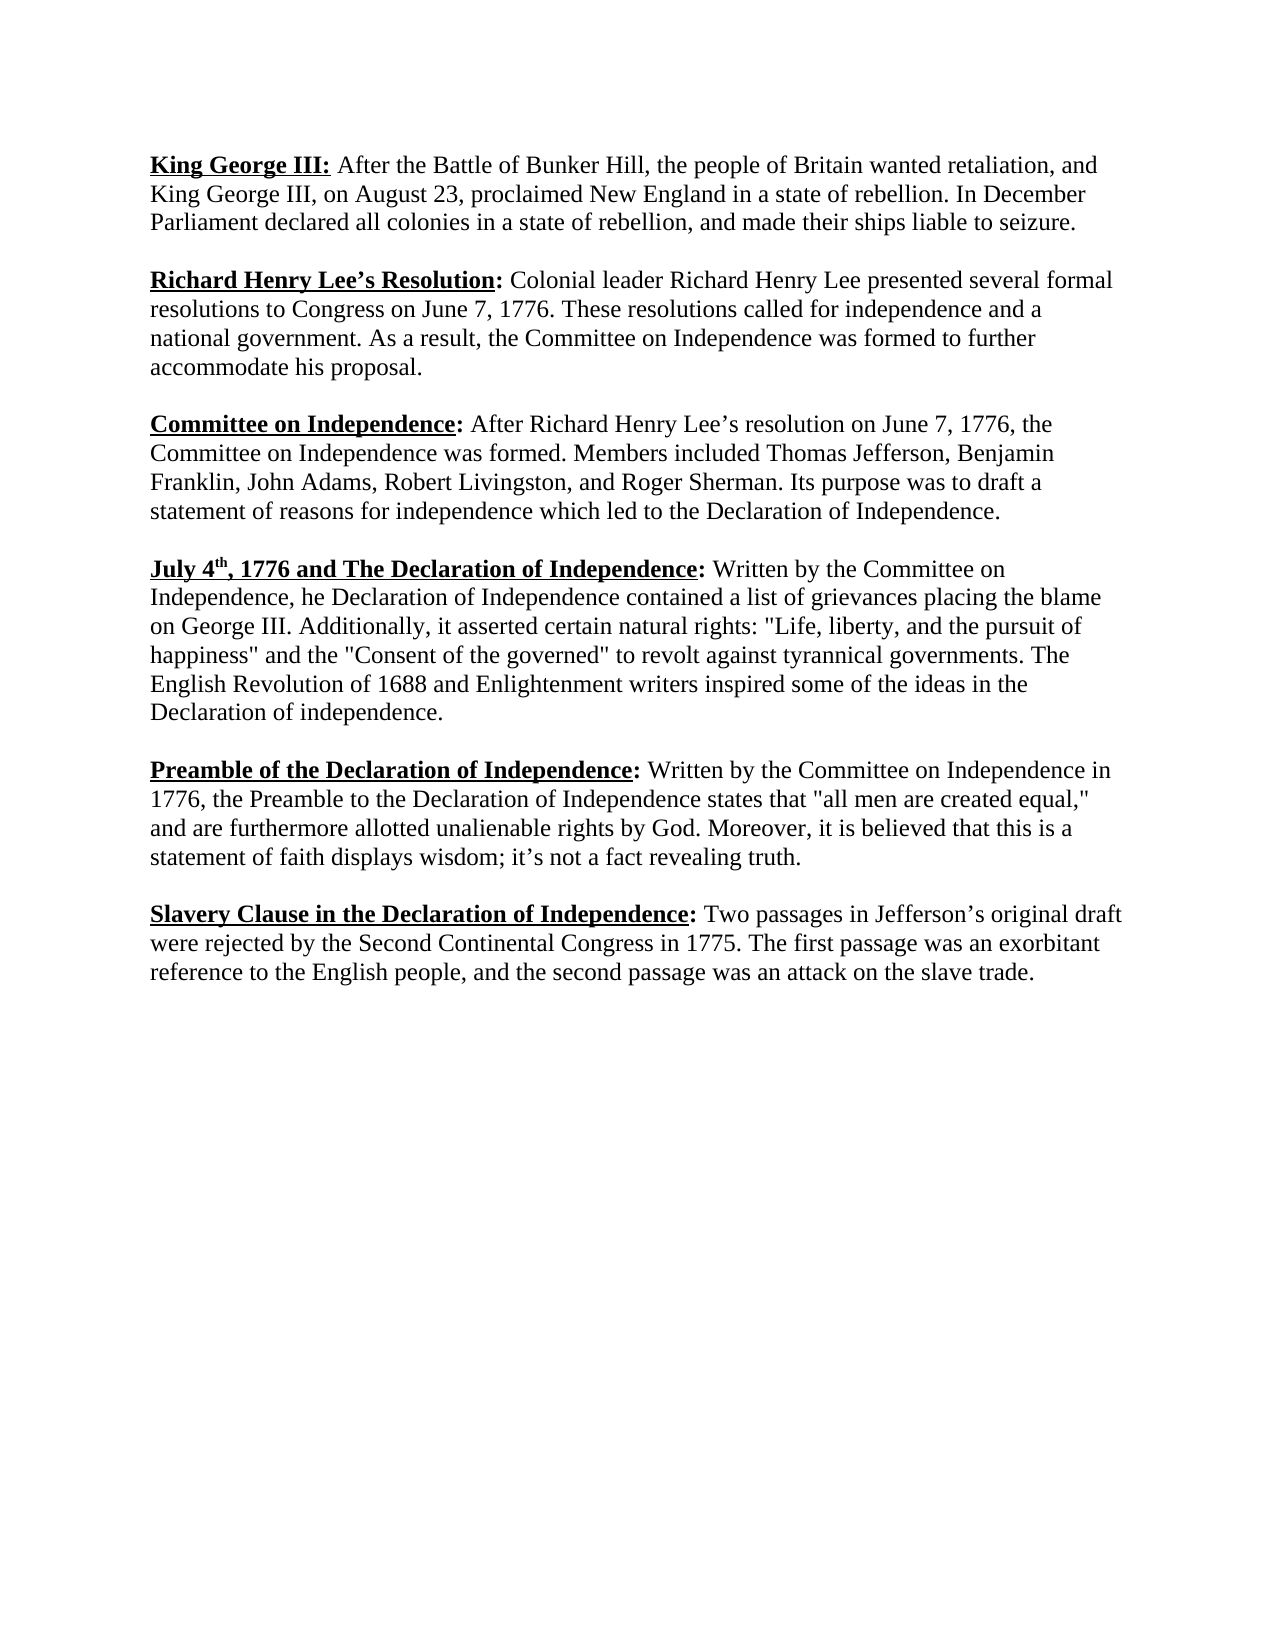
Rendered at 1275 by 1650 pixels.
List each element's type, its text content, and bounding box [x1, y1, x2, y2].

text Slavery Clause in the Declaration of Independence: Two passages in Jefferson’s original draft were rejected by the Second Continental Congress in 1775. The first passage was an exorbitant reference to the English people, and the second passage was an attack on the slave trade. [150, 899, 1125, 986]
text Preamble of the Declaration of Independence: Written by the Committee on in 1776, the Preamble to the Declaration of Independence states that "all men are created equal," and are furthermore allotted unalienable rights by God. Moreover, it is believed that this is a statement of faith displays wisdom; it’s not a fact revealing truth. [150, 755, 1125, 870]
text Committee on : After Richard Henry Lee’s resolution on June 7, 1776, the Committee on was formed. Members included Thomas Jefferson, Benjamin Franklin, John Adams, Robert Livingston, and Roger Sherman. Its purpose was to draft a statement of reasons for independence which led to the Declaration of Independence. [150, 409, 1125, 524]
text July 4th, 1776 and The Declaration of Independence: Written by the Committee on Independence, he Declaration of Independence contained a list of grievances placing the blame on George III. Additionally, it asserted certain natural rights: "Life, liberty, and the pursuit of happiness" and the "Consent of the governed" to revolt against tyrannical governments. The English Revolution of 1688 and Enlightenment writers inspired some of the ideas in the Declaration of independence. [150, 554, 1125, 726]
text King George III: After the Battle of Bunker Hill, the people of Britain wanted retaliation, and King George III, on August 23, proclaimed New England in a state of rebellion. In December Parliament declared all colonies in a state of rebellion, and made their ships liable to seizure. [150, 150, 1125, 236]
text Richard Henry Lee’s Resolution: Colonial leader Richard Henry Lee presented several formal resolutions to Congress on June 7, 1776. These resolutions called for independence and a national government. As a result, the Committee on was formed to further accommodate his proposal. [150, 265, 1125, 380]
